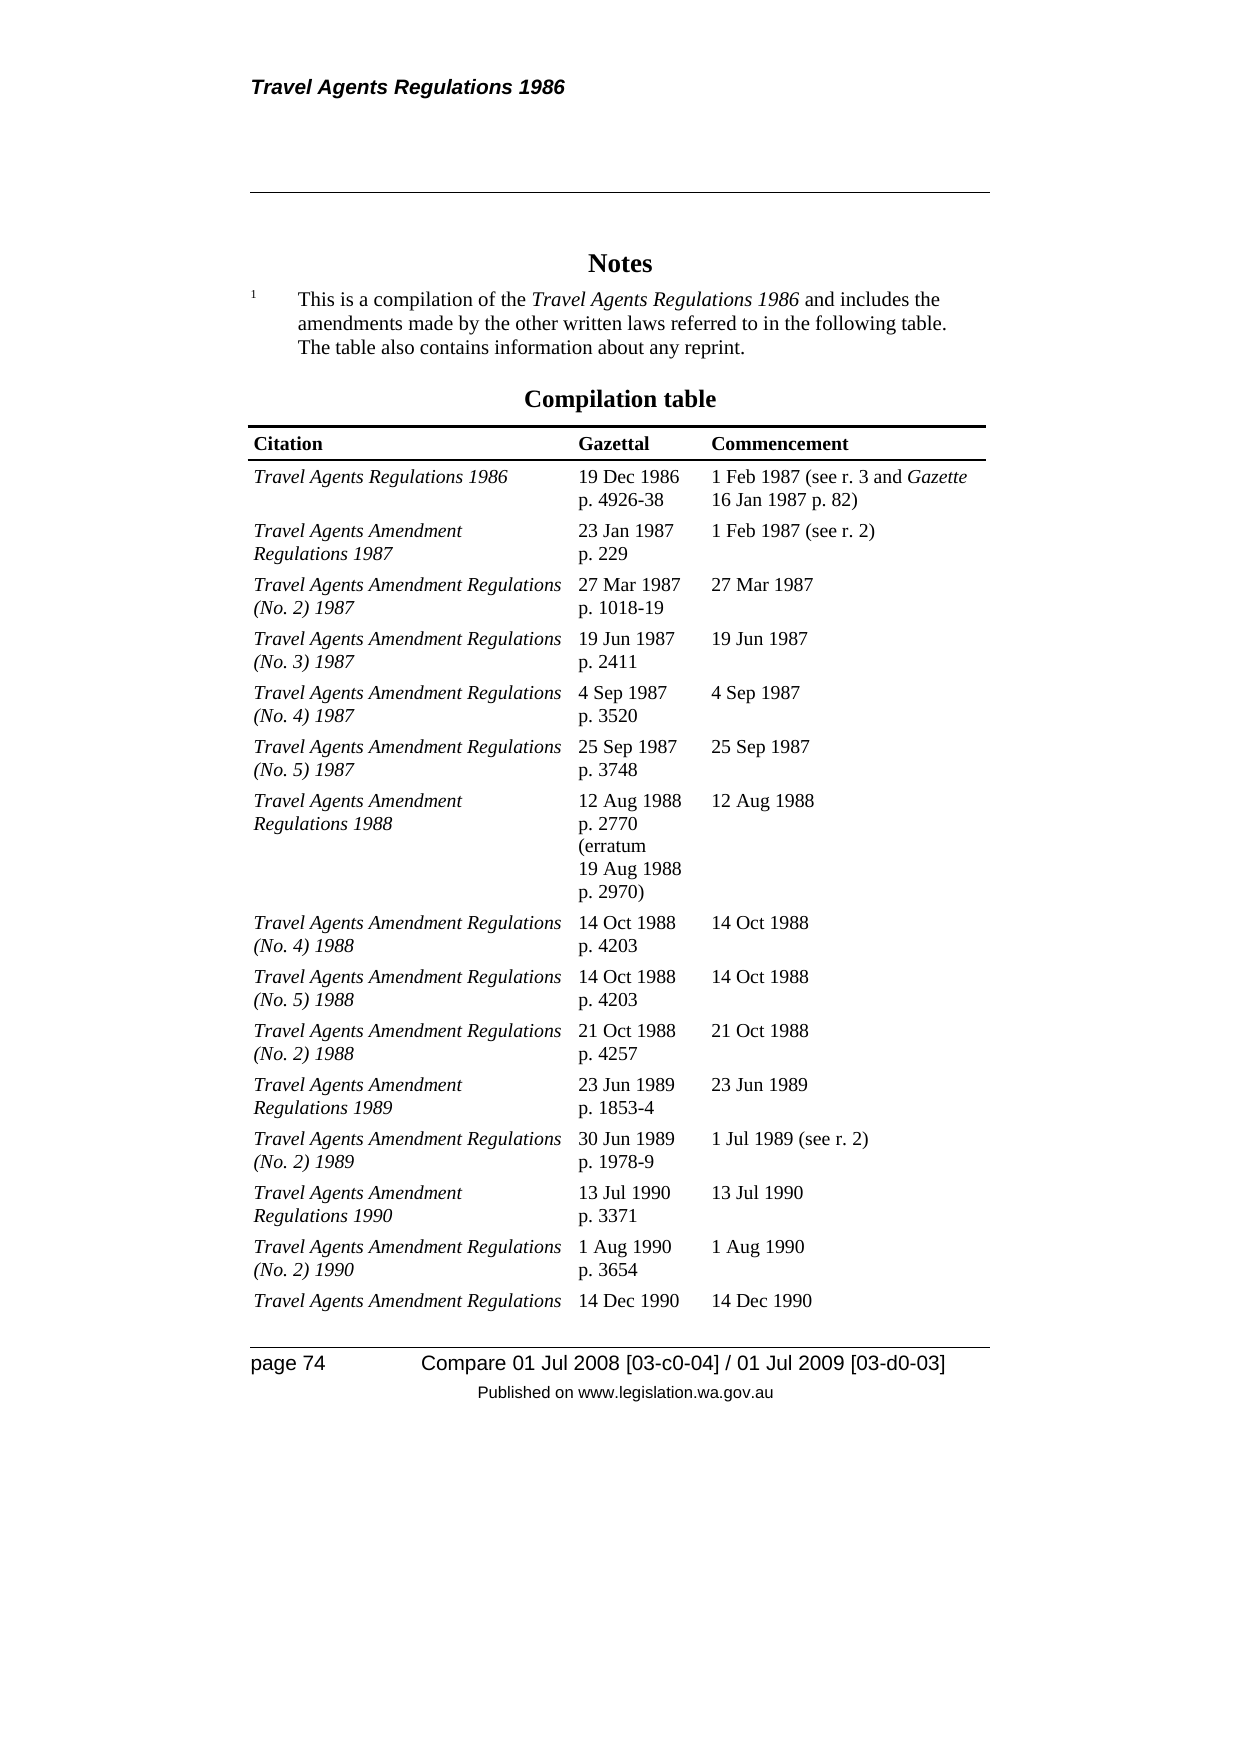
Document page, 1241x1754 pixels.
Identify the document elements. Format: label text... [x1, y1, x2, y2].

table_cell 23 Jun 1989 [705, 1069, 986, 1123]
table_cell 21 Oct 1988 p. 4257 [572, 1015, 705, 1069]
table_cell Travel Agents Amendment Regulations (No. 5) 1988 [248, 961, 572, 1015]
table_cell 1 Feb 1987 (see r. 3 and Gazette 16 Jan 1987 p. 82) [705, 461, 986, 515]
table_cell Travel Agents Amendment Regulations (No. 5) 1987 [248, 731, 572, 784]
table_cell 19 Jun 1987 p. 2411 [572, 623, 705, 677]
table_cell 14 Oct 1988 [705, 961, 986, 1015]
table_cell 27 Mar 1987 p. 1018-19 [572, 569, 705, 623]
table_cell 1 Aug 1990 [705, 1231, 986, 1284]
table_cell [248, 1285, 572, 1316]
table_cell Travel Agents Amendment Regulations (No. 2) 1989 [248, 1123, 572, 1177]
subtitle Notes [250, 247, 990, 279]
table_cell Travel Agents Amendment Regulations (No. 3) 1987 [248, 623, 572, 677]
table_cell 19 Dec 1986 p. 4926-38 [572, 461, 705, 515]
table_cell Travel Agents Amendment Regulations 1990 [248, 1177, 572, 1231]
text 1 This is a compilation of the Travel Agents Regulations 1986 and includes the amendments made by the other written laws referred to in the following table. The table also contains information about any reprint. [250, 287, 990, 359]
table_cell 1 Feb 1987 (see r. 2) [705, 515, 986, 569]
table_header Gazettal [572, 428, 705, 459]
table_cell Travel Agents Amendment Regulations 1987 [248, 515, 572, 569]
table_cell Travel Agents Regulations 1986 [248, 461, 572, 515]
table_cell 4 Sep 1987 p. 3520 [572, 677, 705, 731]
table_cell 14 Oct 1988 p. 4203 [572, 961, 705, 1015]
table_cell 1 Aug 1990 p. 3654 [572, 1231, 705, 1284]
table_cell Travel Agents Amendment Regulations (No. 4) 1988 [248, 907, 572, 961]
table_cell 14 Oct 1988 [705, 907, 986, 961]
table_cell Travel Agents Amendment Regulations (No. 2) 1990 [248, 1231, 572, 1284]
table_header Citation [248, 428, 572, 459]
table_cell 23 Jun 1989 p. 1853-4 [572, 1069, 705, 1123]
table_cell 12 Aug 1988 [705, 785, 986, 907]
table_cell 14 Oct 1988 p. 4203 [572, 907, 705, 961]
table_cell 1 Jul 1989 (see r. 2) [705, 1123, 986, 1177]
table_cell 13 Jul 1990 p. 3371 [572, 1177, 705, 1231]
table_cell 12 Aug 1988 p. 2770 (erratum 19 Aug 1988 p. 2970) [572, 785, 705, 907]
table_cell 25 Sep 1987 [705, 731, 986, 784]
table_cell 25 Sep 1987 p. 3748 [572, 731, 705, 784]
table_cell Travel Agents Amendment Regulations 1989 [248, 1069, 572, 1123]
table_cell Travel Agents Amendment Regulations (No. 2) 1987 [248, 569, 572, 623]
table_cell 19 Jun 1987 [705, 623, 986, 677]
table_cell 21 Oct 1988 [705, 1015, 986, 1069]
table_cell 27 Mar 1987 [705, 569, 986, 623]
table_cell Travel Agents Amendment Regulations (No. 4) 1987 [248, 677, 572, 731]
table_cell 4 Sep 1987 [705, 677, 986, 731]
table_cell 14 Dec 1990 p. 6133-5 [572, 1285, 705, 1316]
table_cell 30 Jun 1989 p. 1978-9 [572, 1123, 705, 1177]
table_cell 14 Dec 1990 [705, 1285, 986, 1316]
table_header Commencement [705, 428, 986, 459]
table_cell 23 Jan 1987 p. 229 [572, 515, 705, 569]
table_cell 13 Jul 1990 [705, 1177, 986, 1231]
subtitle Compilation table [250, 384, 990, 413]
table_cell Travel Agents Amendment Regulations 1988 [248, 785, 572, 907]
table_cell Travel Agents Amendment Regulations (No. 2) 1988 [248, 1015, 572, 1069]
